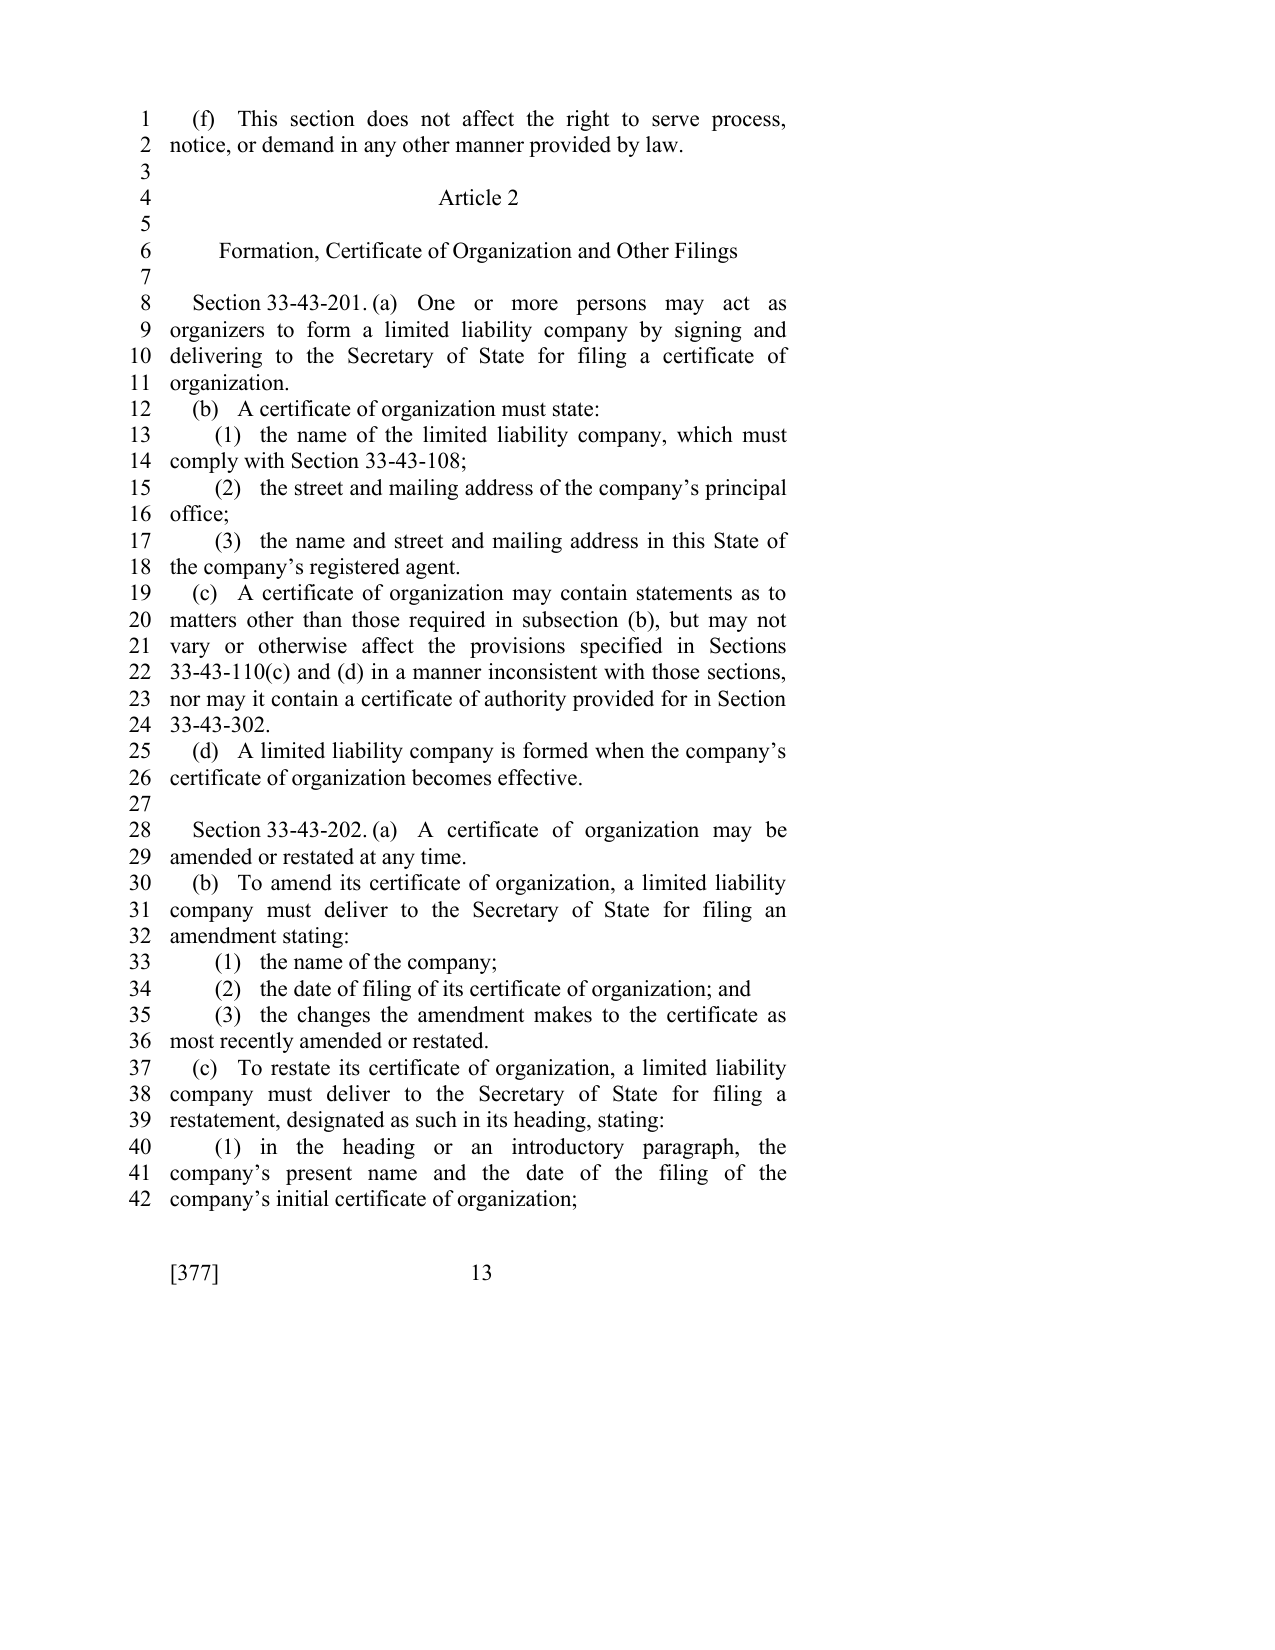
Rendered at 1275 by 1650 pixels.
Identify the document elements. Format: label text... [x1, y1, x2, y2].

text (3) the changes the amendment makes to the certificate as most recently amended or restated. [169, 1001, 787, 1054]
text (b) A certificate of organization must state: [169, 395, 787, 421]
text (1) the name of the company; [169, 948, 787, 975]
text (1) in the heading or an introductory paragraph, the company’s present name and the date of the filing of the company’s initial certificate of organization; [169, 1133, 787, 1212]
text (2) the street and mailing address of the company’s principal office; [169, 474, 787, 527]
text Formation, Certificate of Organization and Other Filings [169, 237, 787, 263]
text (c) A certificate of organization may contain statements as to matters other than those required in subsection (b), but may not vary or otherwise affect the provisions specified in Sections 33-43-110(c) and (d) in a manner inconsistent with those sections, nor may it contain a certificate of authority provided for in Section 33-43-302. [169, 579, 787, 737]
text (f) This section does not affect the right to serve process, notice, or demand in any other manner provided by law. [169, 105, 787, 158]
text Section 33-43-201. (a) One or more persons may act as organizers to form a limited liability company by signing and delivering to the Secretary of State for filing a certificate of organization. [169, 289, 787, 395]
text (b) To amend its certificate of organization, a limited liability company must deliver to the Secretary of State for filing an amendment stating: [169, 869, 787, 948]
text (1) the name of the limited liability company, which must comply with Section 33-43-108; [169, 421, 787, 474]
text Article 2 [169, 184, 787, 210]
text Section 33-43-202. (a) A certificate of organization may be amended or restated at any time. [169, 817, 787, 869]
text (c) To restate its certificate of organization, a limited liability company must deliver to the Secretary of State for filing a restatement, designated as such in its heading, stating: [169, 1054, 787, 1133]
text (2) the date of filing of its certificate of organization; and [169, 975, 787, 1001]
text (d) A limited liability company is formed when the company’s certificate of organization becomes effective. [169, 737, 787, 790]
text (3) the name and street and mailing address in this State of the company’s registered agent. [169, 527, 787, 579]
